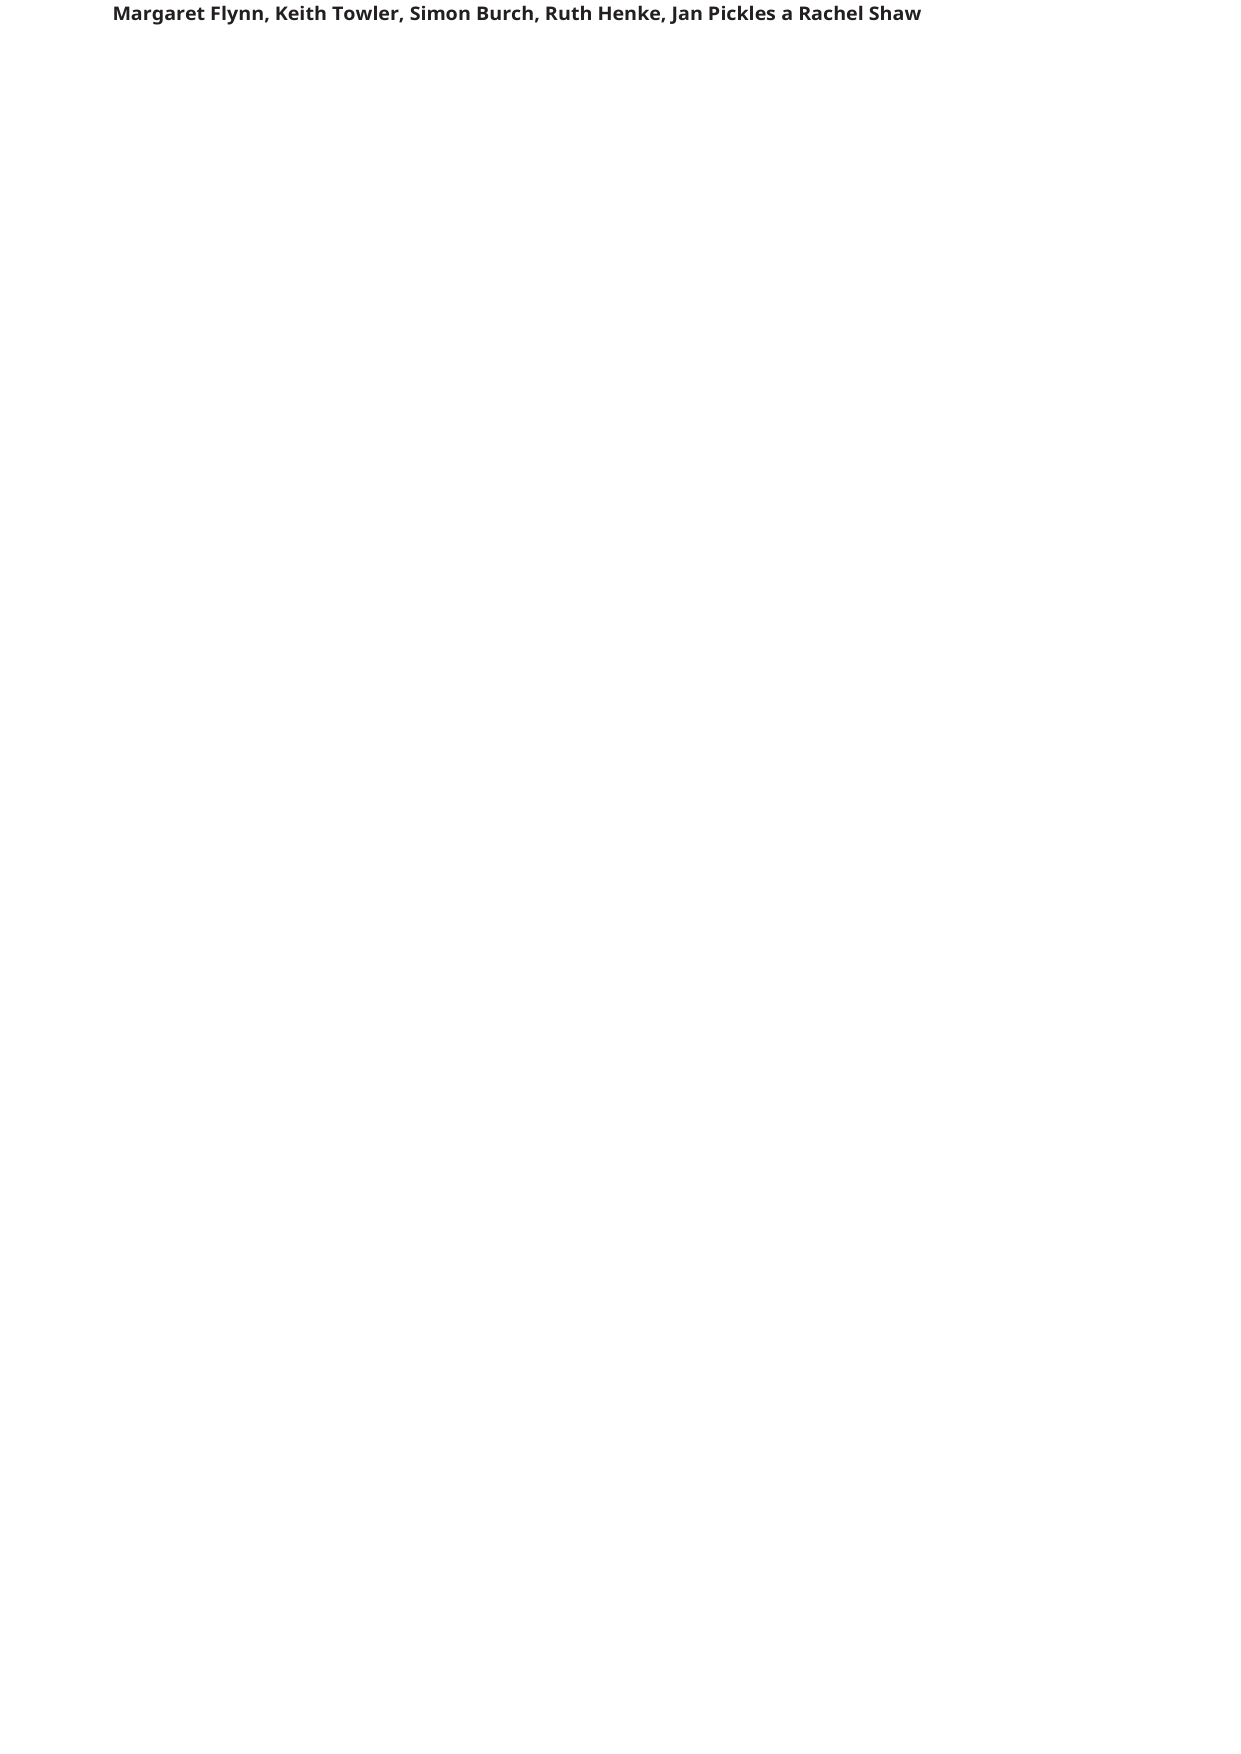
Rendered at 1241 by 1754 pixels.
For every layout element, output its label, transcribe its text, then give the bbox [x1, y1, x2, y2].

text Margaret Flynn, Keith Towler, Simon Burch, Ruth Henke, Jan Pickles a Rachel Shaw [112, 0, 1186, 26]
